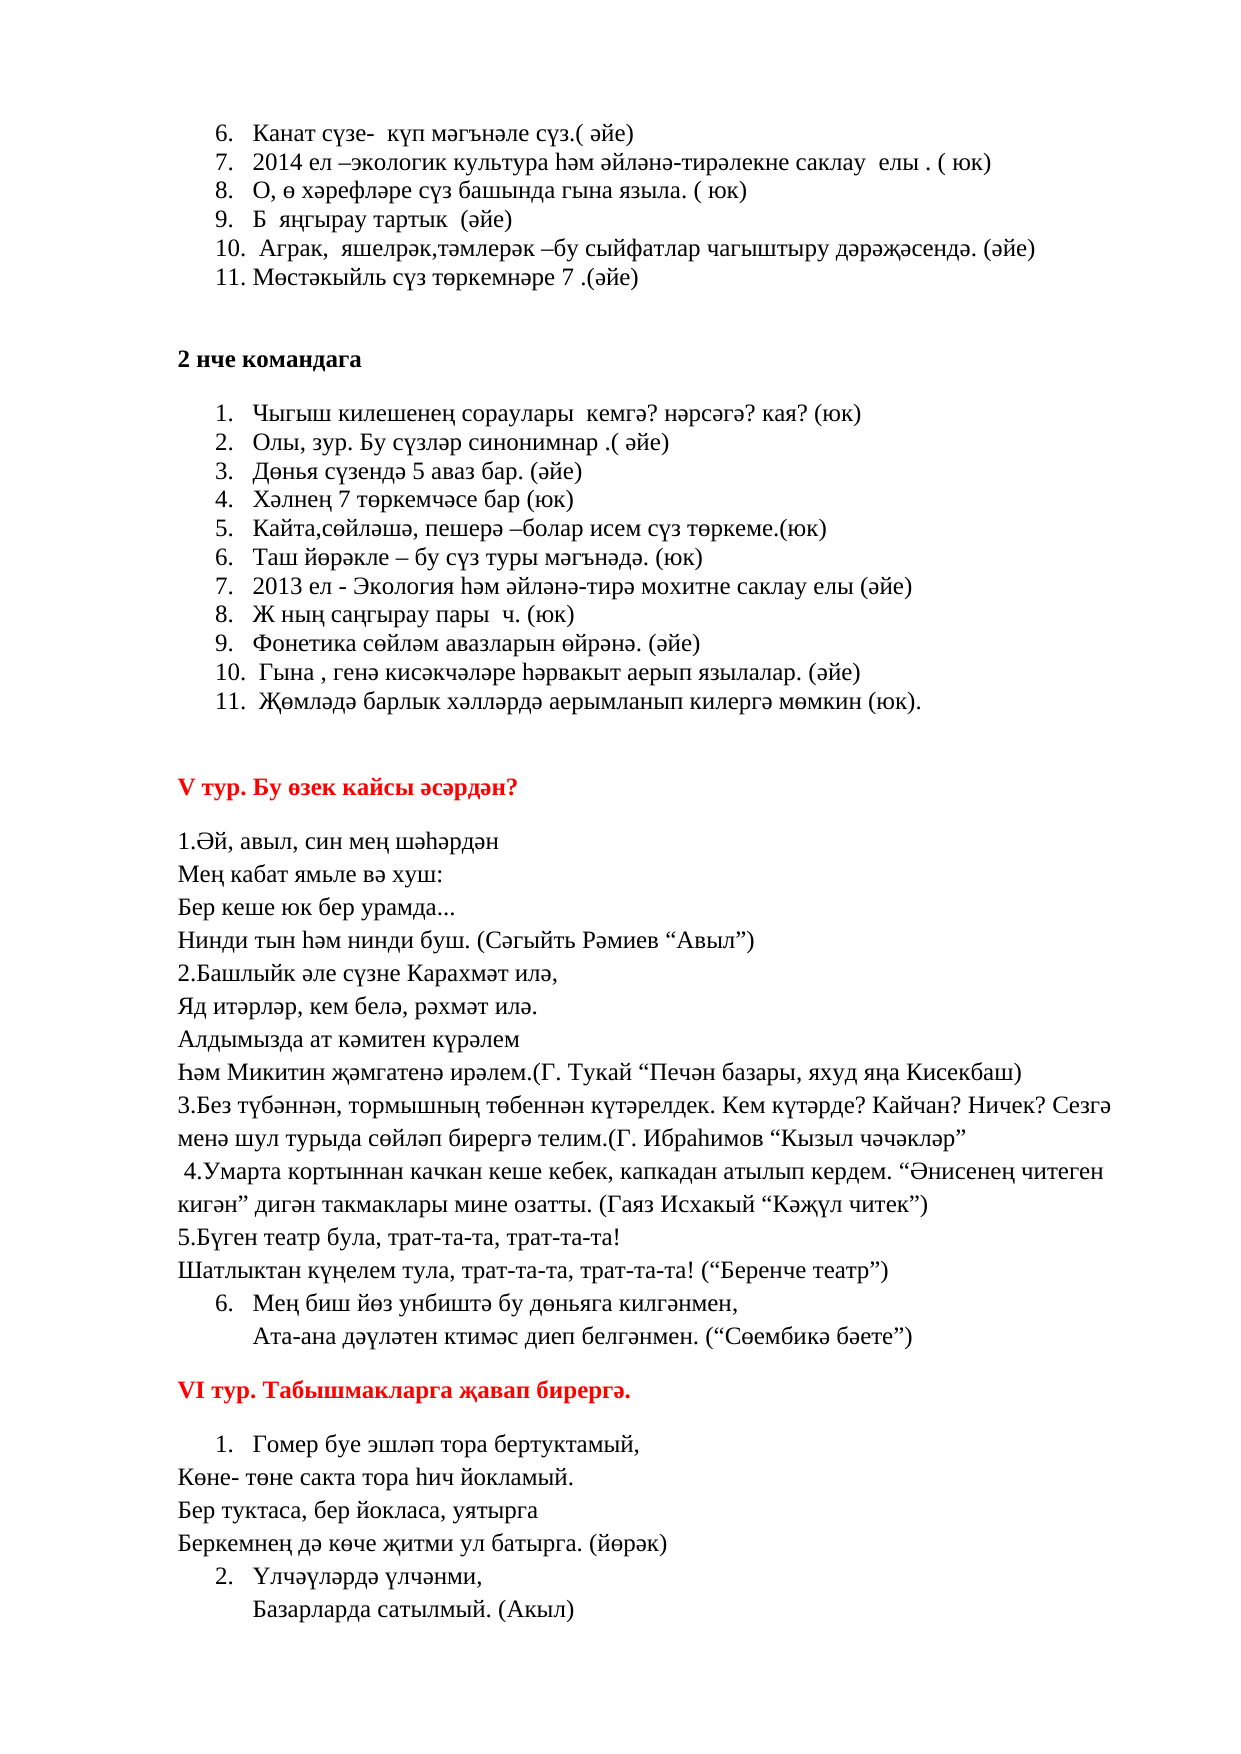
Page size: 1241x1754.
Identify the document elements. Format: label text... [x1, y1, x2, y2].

list Базарларда сатылмый. (Акыл) [252, 1594, 1152, 1623]
list Б яңгырау тартык (әйе) [215, 204, 1152, 233]
list Олы, зур. Бу сүзләр синонимнар .( әйе) [215, 427, 1152, 456]
list Ж ның саңгырау пары ч. (юк) [215, 599, 1152, 628]
text 1.Әй, авыл, син мең шәһәрдән [177, 826, 1152, 855]
list Нинди тын һәм нинди буш. (Сәгыйть Рәмиев “Авыл”) [177, 925, 1152, 954]
list Канат сүзе- күп мәгънәле сүз.( әйе) [215, 118, 1152, 147]
list 2.Башлыйк әле сүзне Карахмәт илә, [177, 958, 1152, 987]
list Хәлнең 7 төркемчәсе бар (юк) [215, 484, 1152, 513]
list 5.Бүген театр була, трат-та-та, трат-та-та! [177, 1222, 1152, 1251]
list Гына , генә кисәкчәләре һәрвакыт аерып язылалар. (әйе) [215, 657, 1152, 686]
list 3.Без түбәннән, тормышның төбеннән күтәрелдек. Кем күтәрде? Кайчан? Ничек? Сезгә менә шул турыда сөйләп бирергә телим.(Г. Ибраһимов “Кызыл чәчәкләр” [177, 1090, 1152, 1152]
list 2013 ел - Экология һәм әйләнә-тирә мохитне саклау елы (әйе) [215, 571, 1152, 599]
list Аграк, яшелрәк,тәмлерәк –бу сыйфатлар чагыштыру дәрәҗәсендә. (әйе) [215, 233, 1152, 262]
text 2 нче командага [177, 344, 1152, 373]
list Яд итәрләр, кем белә, рәхмәт илә. [177, 991, 1152, 1020]
list Җөмләдә барлык хәлләрдә аерымланып килергә мөмкин (юк). [215, 686, 1152, 714]
text VI тур. Табышмакларга җавап бирергә. [177, 1375, 1152, 1404]
list Үлчәүләрдә үлчәнми, [215, 1561, 1152, 1590]
list Мең биш йөз унбиштә бу дөньяга килгәнмен, [215, 1288, 1152, 1317]
list Таш йөрәкле – бу сүз туры мәгънәдә. (юк) [215, 542, 1152, 571]
list 2014 ел –экологик культура һәм әйләнә-тирәлекне саклау елы . ( юк) [215, 147, 1152, 176]
text Беркемнең дә көче җитми ул батырга. (йөрәк) [177, 1528, 1152, 1557]
list 4.Умарта кортыннан качкан кеше кебек, капкадан атылып кердем. “Әнисенең читеген кигән” дигән такмаклары мине озатты. (Гаяз Исхакый “Кәҗүл читек”) [177, 1156, 1152, 1218]
text Мең кабат ямьле вә хуш: [177, 859, 1152, 888]
list Кайта,сөйләшә, пешерә –болар исем сүз төркеме.(юк) [215, 513, 1152, 542]
list Шатлыктан күңелем тула, трат-та-та, трат-та-та! (“Беренче театр”) [177, 1255, 1152, 1284]
text Бер туктаса, бер йокласа, уятырга [177, 1495, 1152, 1524]
list Чыгыш килешенең сораулары кемгә? нәрсәгә? кая? (юк) [215, 398, 1152, 427]
list Ата-ана дәүләтен ктимәс диеп белгәнмен. (“Сөембикә бәете”) [252, 1321, 1152, 1350]
list Фонетика сөйләм авазларын өйрәнә. (әйе) [215, 628, 1152, 657]
list Бер кеше юк бер урамда... [177, 892, 1152, 921]
text Көне- төне сакта тора һич йокламый. [177, 1462, 1152, 1491]
list Гомер буе эшләп тора бертуктамый, [215, 1429, 1152, 1458]
list Һәм Микитин җәмгатенә ирәлем.(Г. Тукай “Печән базары, яхуд яңа Кисекбаш) [177, 1057, 1152, 1086]
list Мөстәкыйль сүз төркемнәре 7 .(әйе) [215, 262, 1152, 291]
list Алдымызда ат кәмитен күрәлем [177, 1024, 1152, 1053]
list Дөнья сүзендә 5 аваз бар. (әйе) [215, 456, 1152, 484]
text V тур. Бу өзек кайсы әсәрдән? [177, 772, 1152, 801]
list О, ө хәрефләре сүз башында гына языла. ( юк) [215, 176, 1152, 204]
